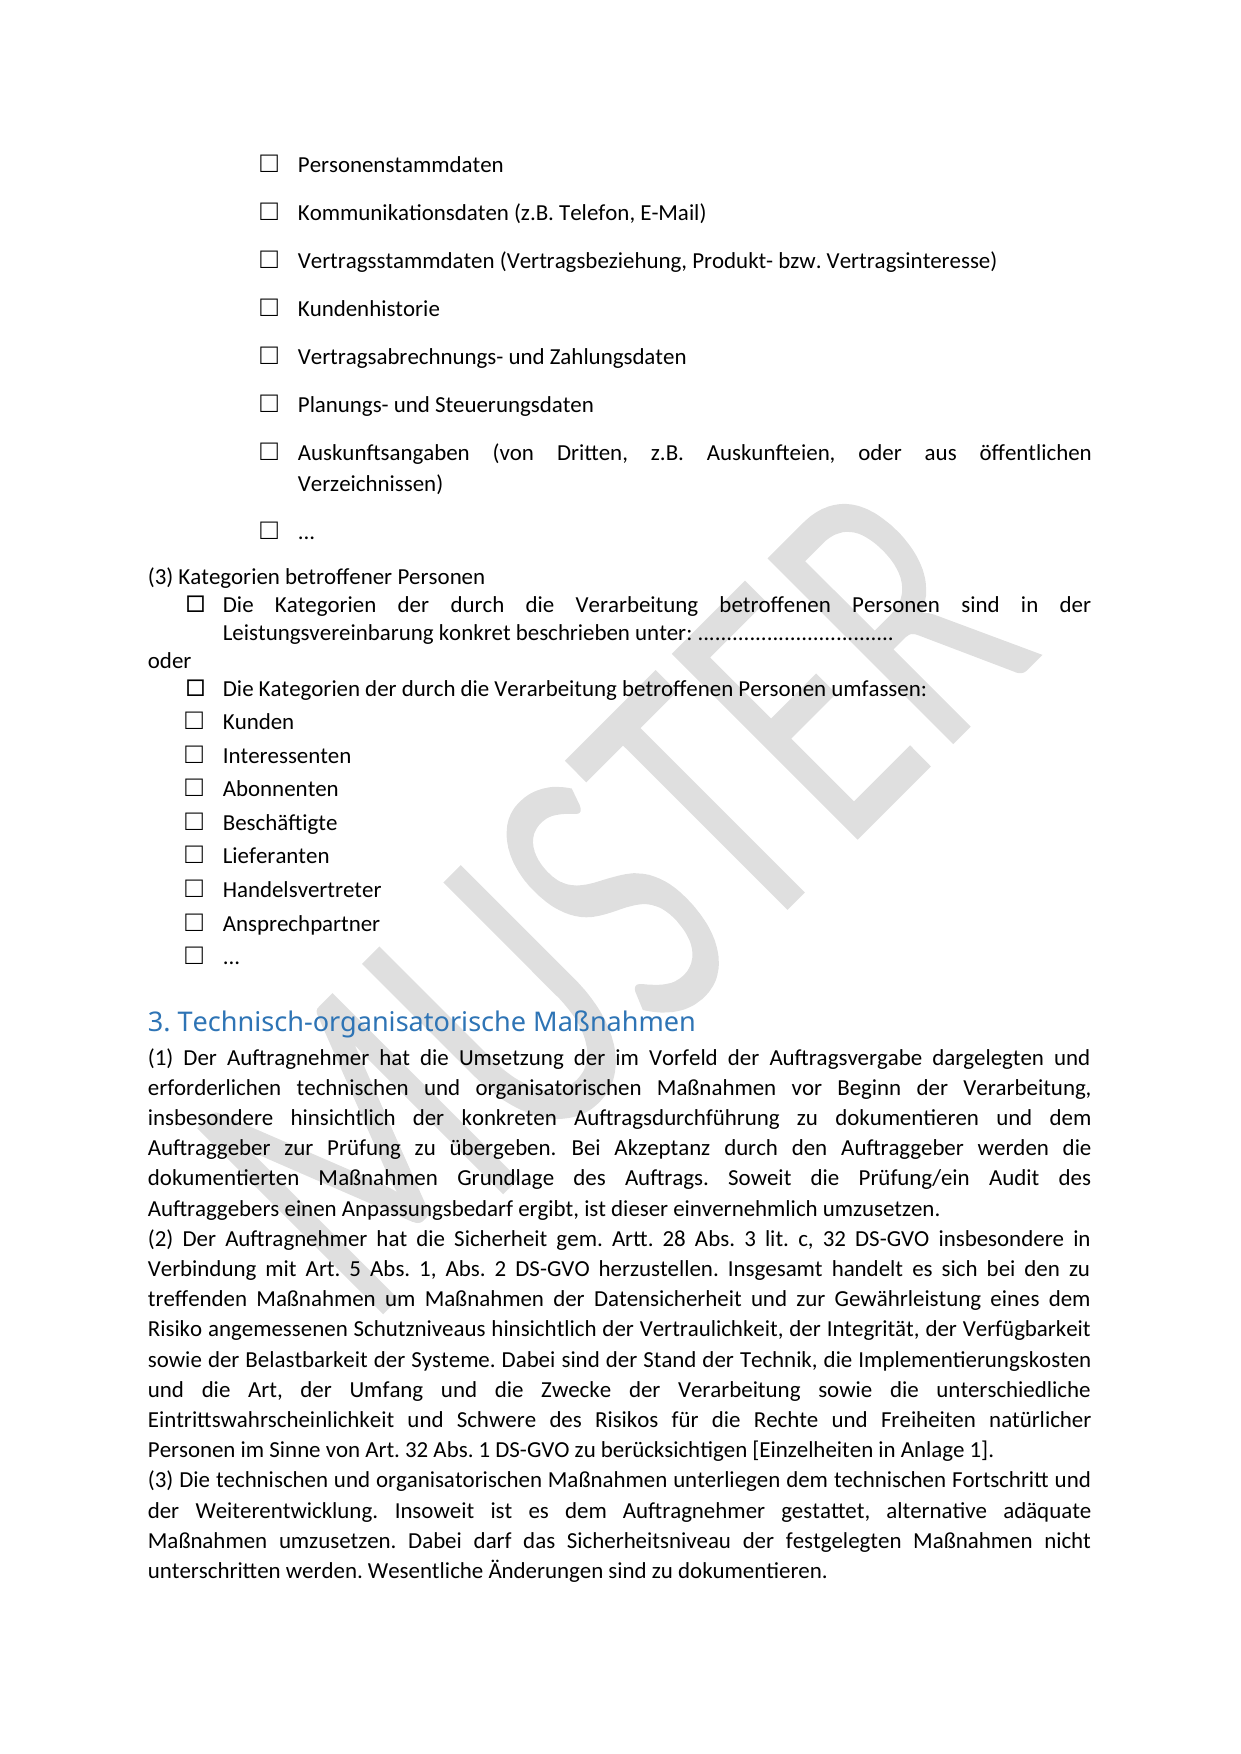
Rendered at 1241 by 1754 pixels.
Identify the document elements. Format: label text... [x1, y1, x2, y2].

text (1) Der Auftragnehmer hat die Umsetzung der im Vorfeld der Auftragsvergabe dargelegten und erforderlichen technischen und organisatorischen Maßnahmen vor Beginn der Verarbeitung, insbesondere hinsichtlich der konkreten Auftragsdurchführung zu dokumentieren und dem Auftraggeber zur Prüfung zu übergeben. Bei Akzeptanz durch den Auftraggeber werden die dokumentierten Maßnahmen Grundlage des Auftrags. Soweit die Prüfung/ein Audit des Auftraggebers einen Anpassungsbedarf ergibt, ist dieser einvernehmlich umzusetzen. [148, 1043, 1093, 1222]
text oder [148, 646, 1093, 674]
list ... [260, 514, 1093, 546]
list Handelsvertreter [148, 870, 1093, 903]
list Auskunftsangaben (von Dritten, z.B. Auskunfteien, oder aus öffentlichen Verzeichnissen) [260, 435, 1093, 498]
list Die Kategorien der durch die Verarbeitung betroffenen Personen sind in der Leistungsvereinbarung konkret beschrieben unter: .................................. [185, 590, 1093, 646]
list Ansprechpartner [148, 903, 1093, 937]
text (3) Die technischen und organisatorischen Maßnahmen unterliegen dem technischen Fortschritt und der Weiterentwicklung. Insoweit ist es dem Auftragnehmer gestattet, alternative adäquate Maßnahmen umzusetzen. Dabei darf das Sicherheitsniveau der festgelegten Maßnahmen nicht unterschritten werden. Wesentliche Änderungen sind zu dokumentieren. [148, 1466, 1093, 1584]
list ... [148, 937, 1093, 971]
list Vertragsabrechnungs- und Zahlungsdaten [260, 339, 1093, 371]
list Abonnenten [148, 769, 1093, 803]
list Die Kategorien der durch die Verarbeitung betroffenen Personen umfassen: [185, 674, 1093, 702]
list Lieferanten [148, 836, 1093, 870]
list Planungs- und Steuerungsdaten [260, 387, 1093, 418]
list Personenstammdaten [260, 148, 1093, 179]
subtitle 3. Technisch-organisatorische Maßnahmen [148, 1003, 1093, 1040]
text (2) Der Auftragnehmer hat die Sicherheit gem. Artt. 28 Abs. 3 lit. c, 32 DS-GVO insbesondere in Verbindung mit Art. 5 Abs. 1, Abs. 2 DS-GVO herzustellen. Insgesamt handelt es sich bei den zu treffenden Maßnahmen um Maßnahmen der Datensicherheit und zur Gewährleistung eines dem Risiko angemessenen Schutzniveaus hinsichtlich der Vertraulichkeit, der Integrität, der Verfügbarkeit sowie der Belastbarkeit der Systeme. Dabei sind der Stand der Technik, die Implementierungskosten und die Art, der Umfang und die Zwecke der Verarbeitung sowie die unterschiedliche Eintrittswahrscheinlichkeit und Schwere des Risikos für die Rechte und Freiheiten natürlicher Personen im Sinne von Art. 32 Abs. 1 DS-GVO zu berücksichtigen [Einzelheiten in Anlage 1]. [148, 1224, 1093, 1463]
list Interessenten [148, 736, 1093, 769]
list Beschäftigte [148, 803, 1093, 836]
list Kommunikationsdaten (z.B. Telefon, E-Mail) [260, 196, 1093, 227]
list Kunden [148, 702, 1093, 736]
text (3) Kategorien betroffener Personen [148, 562, 1093, 590]
list Vertragsstammdaten (Vertragsbeziehung, Produkt- bzw. Vertragsinteresse) [260, 243, 1093, 275]
list Kundenhistorie [260, 291, 1093, 323]
